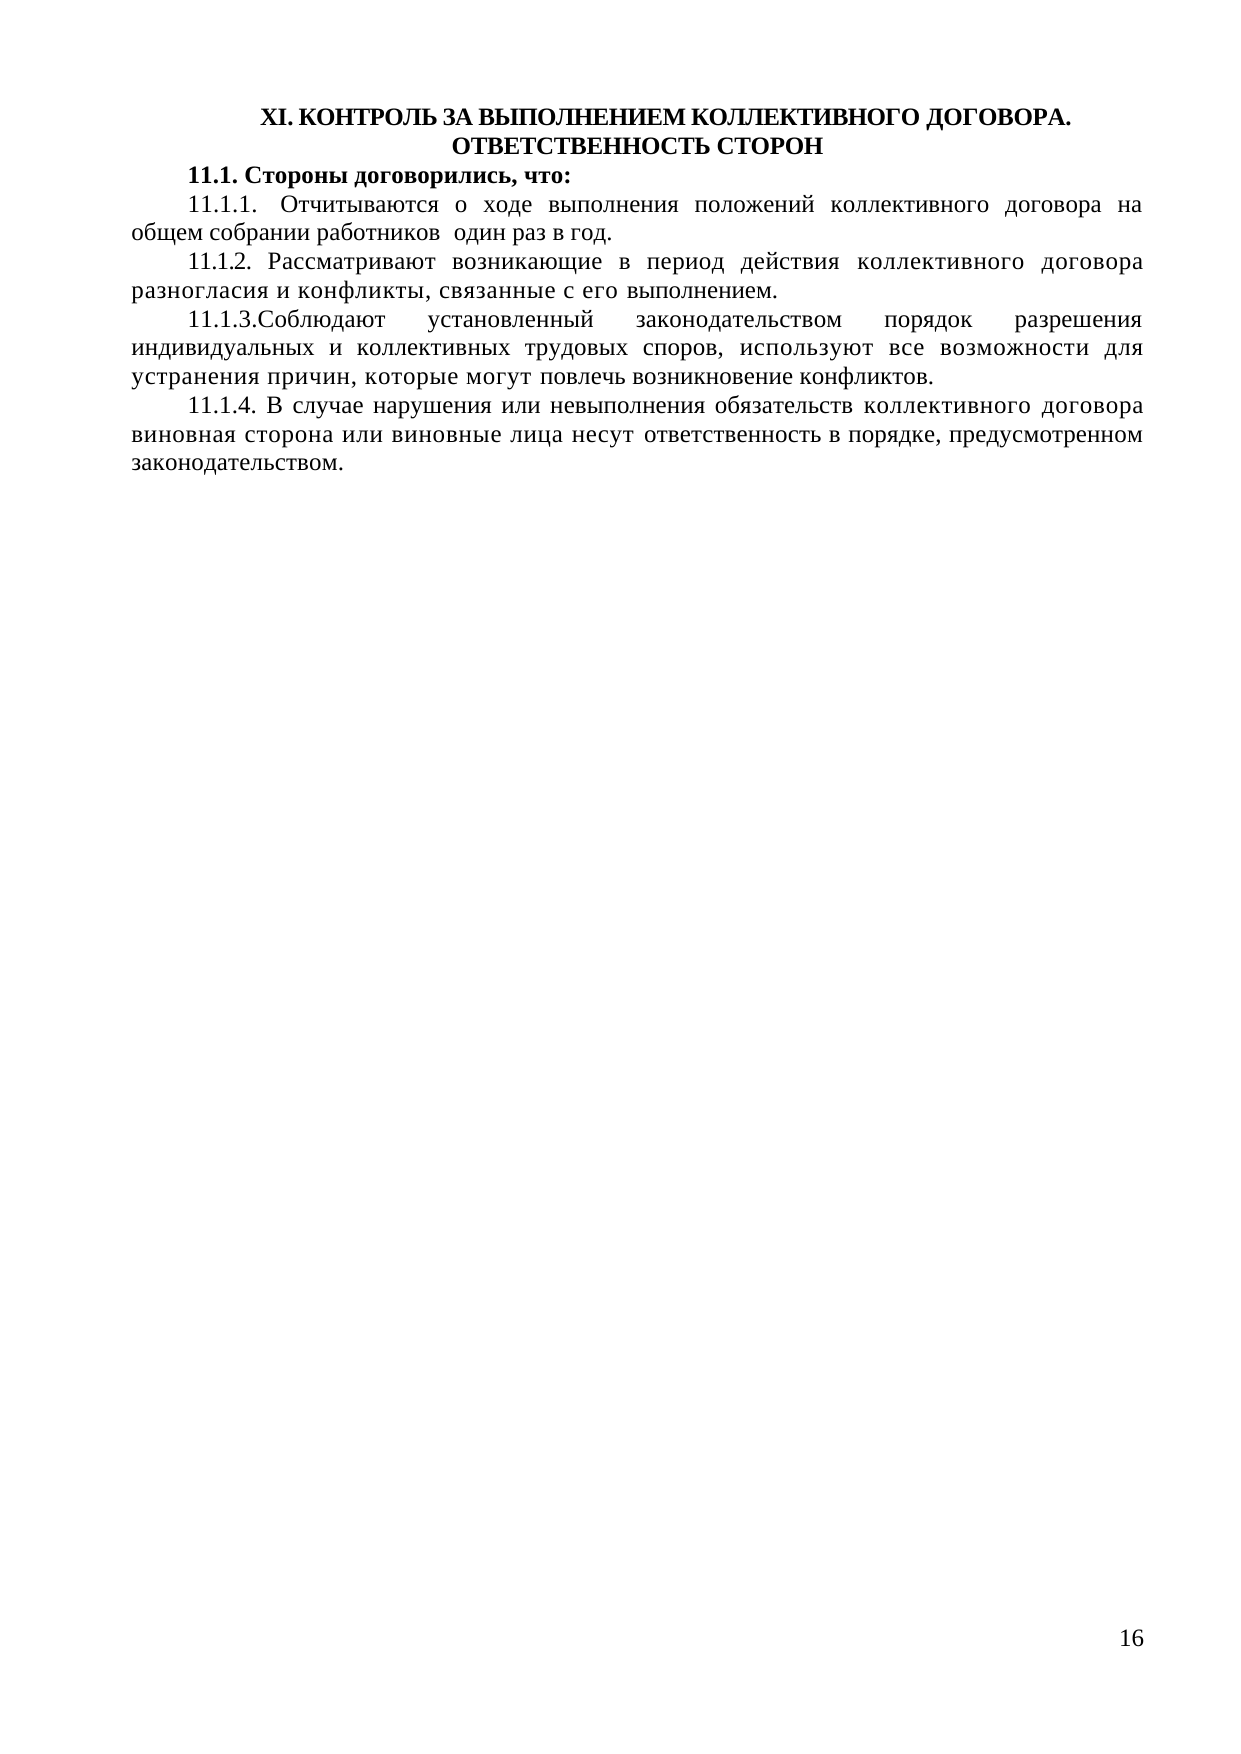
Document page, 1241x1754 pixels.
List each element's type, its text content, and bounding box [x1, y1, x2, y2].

text 11.1.4. В случае нарушения или невыполнения обязательств коллективного договора виновная сторона или виновные лица несут ответственность в порядке, предусмотренном законодательством. [131, 390, 1144, 476]
text XI. КОНТРОЛЬ ЗА ВЫПОЛНЕНИЕМ КОЛЛЕКТИВНОГО ДОГОВОРА. ОТВЕТСТВЕННОСТЬ СТОРОН [131, 102, 1144, 160]
text 11.1.3.Соблюдают установленный законодательством порядок разрешения индивидуальных и коллективных трудовых споров, используют все возможности для устранения причин, которые могут повлечь возникновение конфликтов. [131, 304, 1144, 390]
text 11.1.1. Отчитываются о ходе выполнения положений коллективного договора на общем собрании работников один раз в год. [131, 189, 1144, 246]
text 11.1. Стороны договорились, что: [131, 160, 1144, 189]
text 11.1.2. Рассматривают возникающие в период действия коллективного договора разногласия и конфликты, связанные с его выполнением. [131, 246, 1144, 304]
